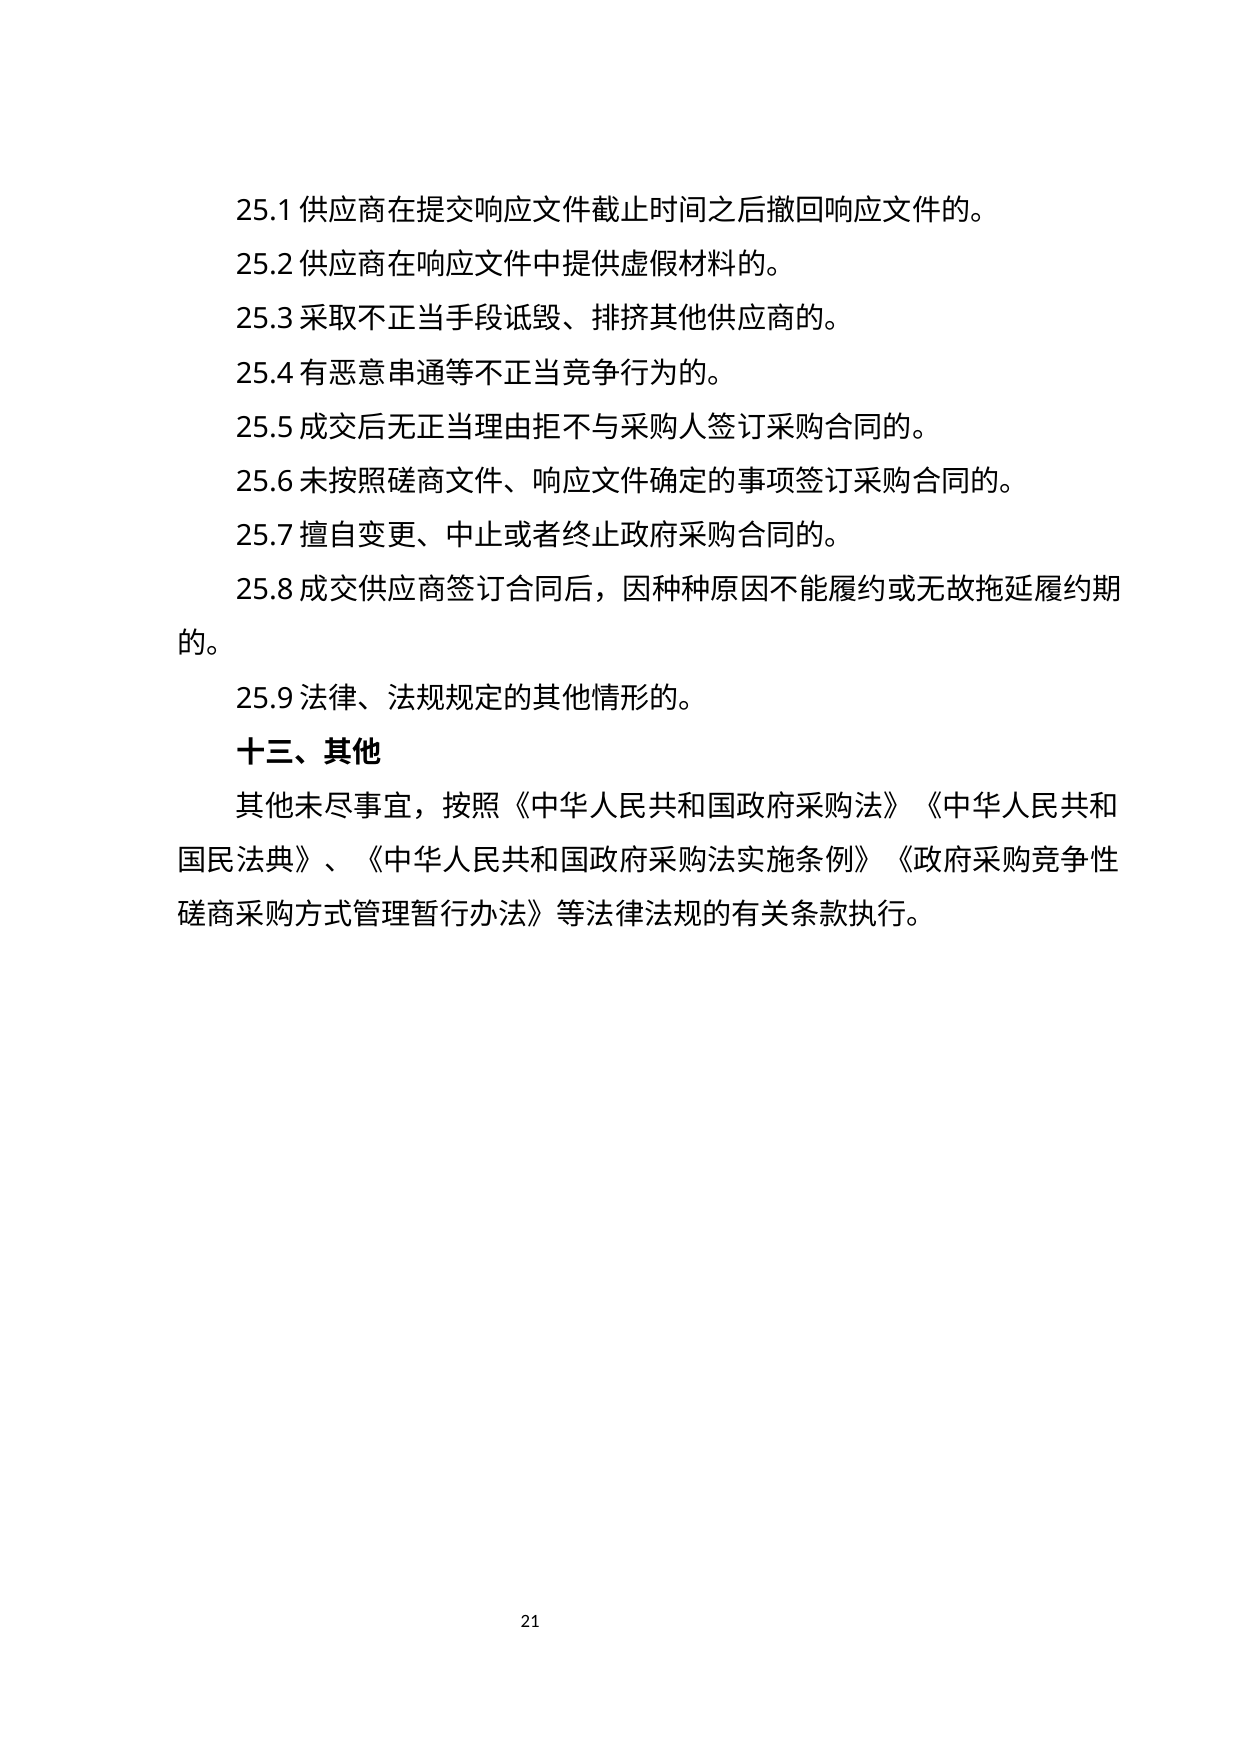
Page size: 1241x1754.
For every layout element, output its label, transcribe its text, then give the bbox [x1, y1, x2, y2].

list 其他 [177, 719, 1122, 773]
text 25.6未按照磋商文件、响应文件确定的事项签订采购合同的。 [177, 448, 1122, 502]
text 25.9法律、法规规定的其他情形的。 [177, 665, 1122, 719]
text 25.5成交后无正当理由拒不与采购人签订采购合同的。 [177, 394, 1122, 448]
text 25.8成交供应商签订合同后，因种种原因不能履约或无故拖延履约期的。 [177, 556, 1122, 665]
text 25.4有恶意串通等不正当竞争行为的。 [177, 340, 1122, 394]
text 25.2供应商在响应文件中提供虚假材料的。 [177, 231, 1122, 286]
text 其他未尽事宜，按照《中华人民共和国政府采购法》《中华人民共和国民法典》、《中华人民共和国政府采购法实施条例》《政府采购竞争性磋商采购方式管理暂行办法》等法律法规的有关条款执行。 [177, 773, 1122, 936]
text 25.1供应商在提交响应文件截止时间之后撤回响应文件的。 [177, 177, 1122, 231]
text 25.7擅自变更、中止或者终止政府采购合同的。 [177, 502, 1122, 556]
text 25.3采取不正当手段诋毁、排挤其他供应商的。 [177, 286, 1122, 340]
